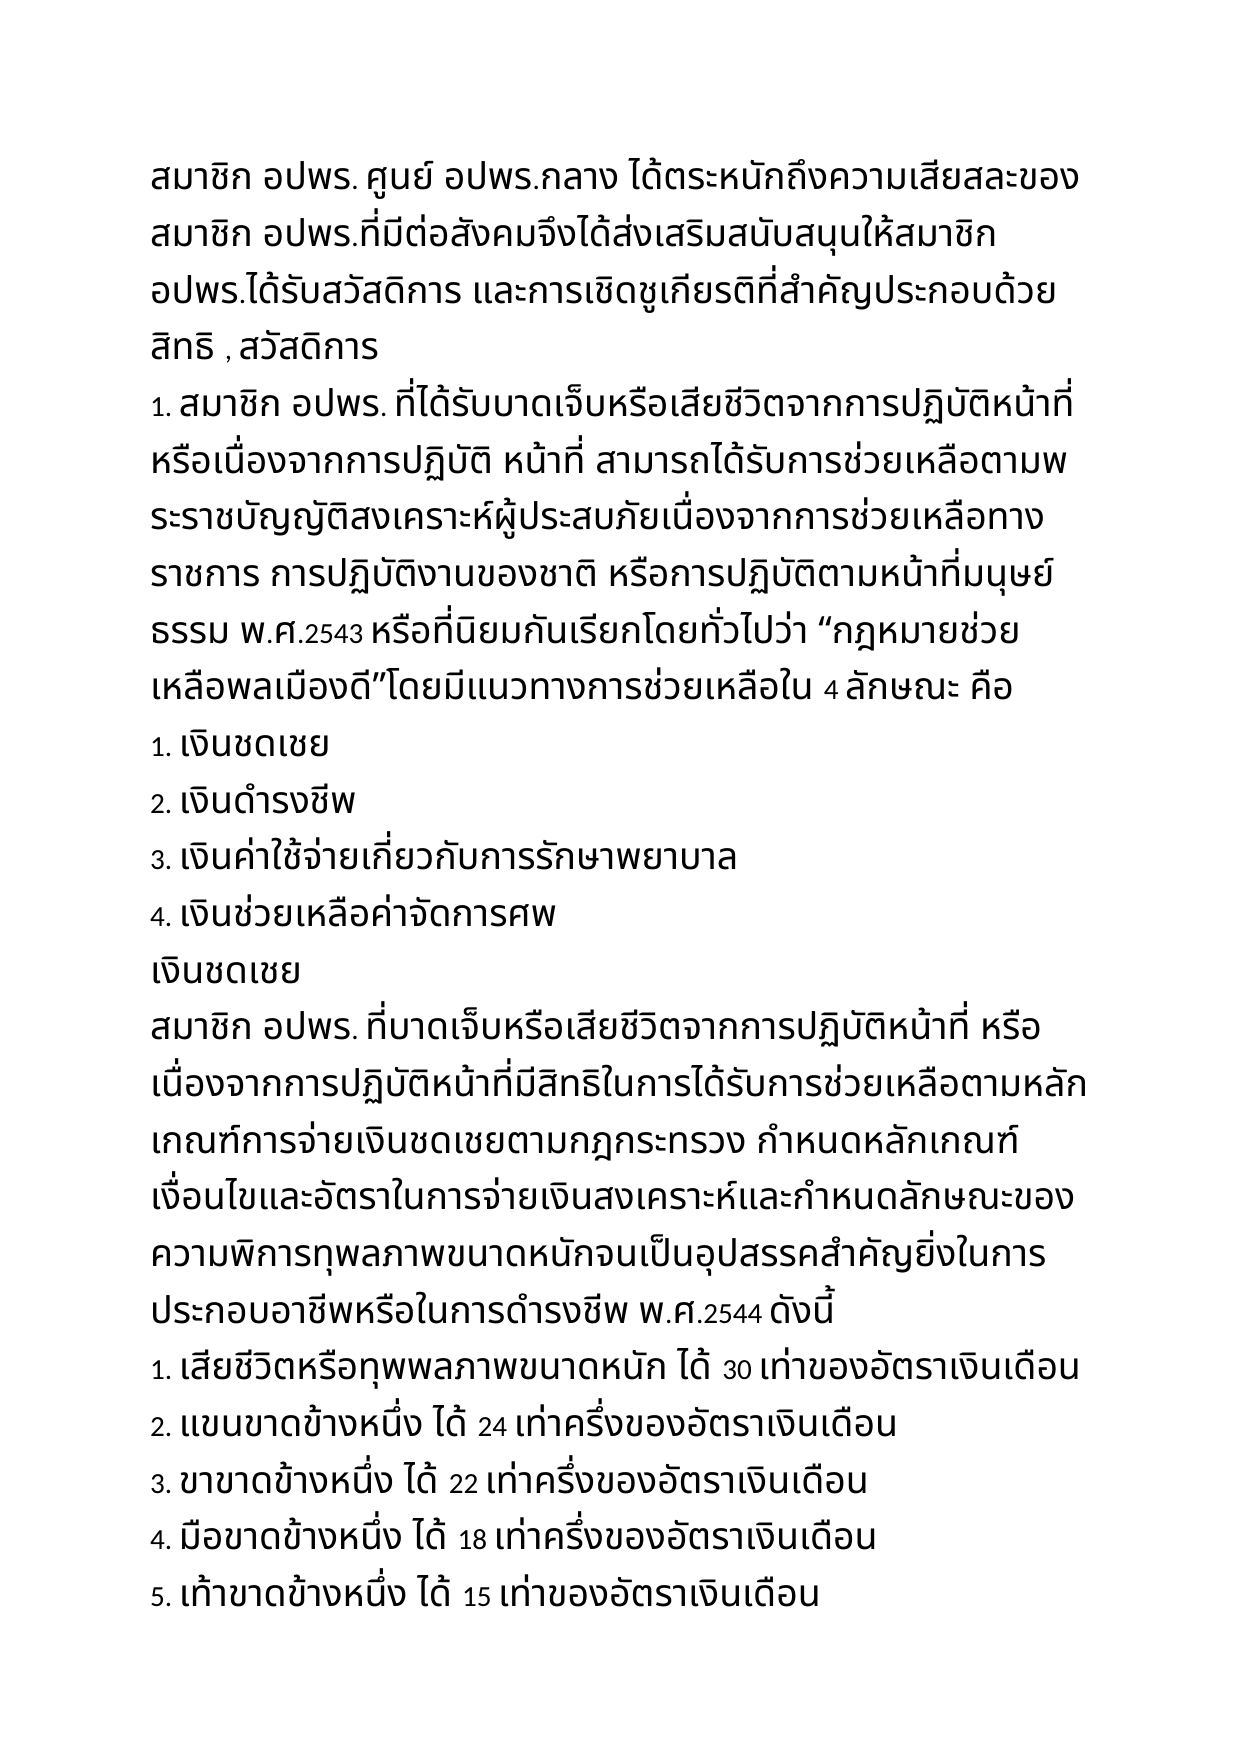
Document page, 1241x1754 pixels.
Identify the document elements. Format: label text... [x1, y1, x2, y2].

text 2. เงินดำรงชีพ [150, 773, 1090, 830]
text 3. เงินค่าใช้จ่ายเกี่ยวกับการรักษาพยาบาล [150, 830, 1090, 887]
text 2. แขนขาดข้างหนึ่ง ได้ 24 เท่าครึ่งของอัตราเงินเดือน [150, 1397, 1090, 1453]
text 1. สมาชิก อปพร. ที่ได้รับบาดเจ็บหรือเสียชีวิตจากการปฏิบัติหน้าที่ หรือเนื่องจากการปฏิบัติ หน้าที่ สามารถได้รับการช่วยเหลือตามพระราชบัญญัติสงเคราะห์ผู้ประสบภัยเนื่องจากการช่วยเหลือทางราชการ การปฏิบัติงานของชาติ หรือการปฏิบัติตามหน้าที่มนุษย์ธรรม พ.ศ.2543 หรือที่นิยมกันเรียกโดยทั่วไปว่า “กฎหมายช่วยเหลือพลเมืองดี”โดยมีแนวทางการช่วยเหลือใน 4 ลักษณะ คือ [150, 377, 1090, 717]
text 4. เงินช่วยเหลือค่าจัดการศพ [150, 887, 1090, 943]
text 1. เสียชีวิตหรือทุพพลภาพขนาดหนัก ได้ 30 เท่าของอัตราเงินเดือน [150, 1340, 1090, 1397]
text 5. เท้าขาดข้างหนึ่ง ได้ 15 เท่าของอัตราเงินเดือน [150, 1567, 1090, 1623]
text 1. เงินชดเชย [150, 717, 1090, 773]
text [150, 150, 1090, 320]
text 3. ขาขาดข้างหนึ่ง ได้ 22 เท่าครึ่งของอัตราเงินเดือน [150, 1453, 1090, 1510]
text 4. มือขาดข้างหนึ่ง ได้ 18 เท่าครึ่งของอัตราเงินเดือน [150, 1510, 1090, 1567]
text เงินชดเชย [150, 943, 1090, 1000]
text สิทธิ , สวัสดิการ [150, 320, 1090, 377]
text สมาชิก อปพร. ที่บาดเจ็บหรือเสียชีวิตจากการปฏิบัติหน้าที่ หรือเนื่องจากการปฏิบัติหน้าที่มีสิทธิในการได้รับการช่วยเหลือตามหลักเกณฑ์การจ่ายเงินชดเชยตามกฎกระทรวง กำหนดหลักเกณฑ์ เงื่อนไขและอัตราในการจ่ายเงินสงเคราะห์และกำหนดลักษณะของความพิการทุพลภาพขนาดหนักจนเป็นอุปสรรคสำคัญยิ่งในการประกอบอาชีพหรือในการดำรงชีพ พ.ศ.2544 ดังนี้ [150, 1000, 1090, 1340]
